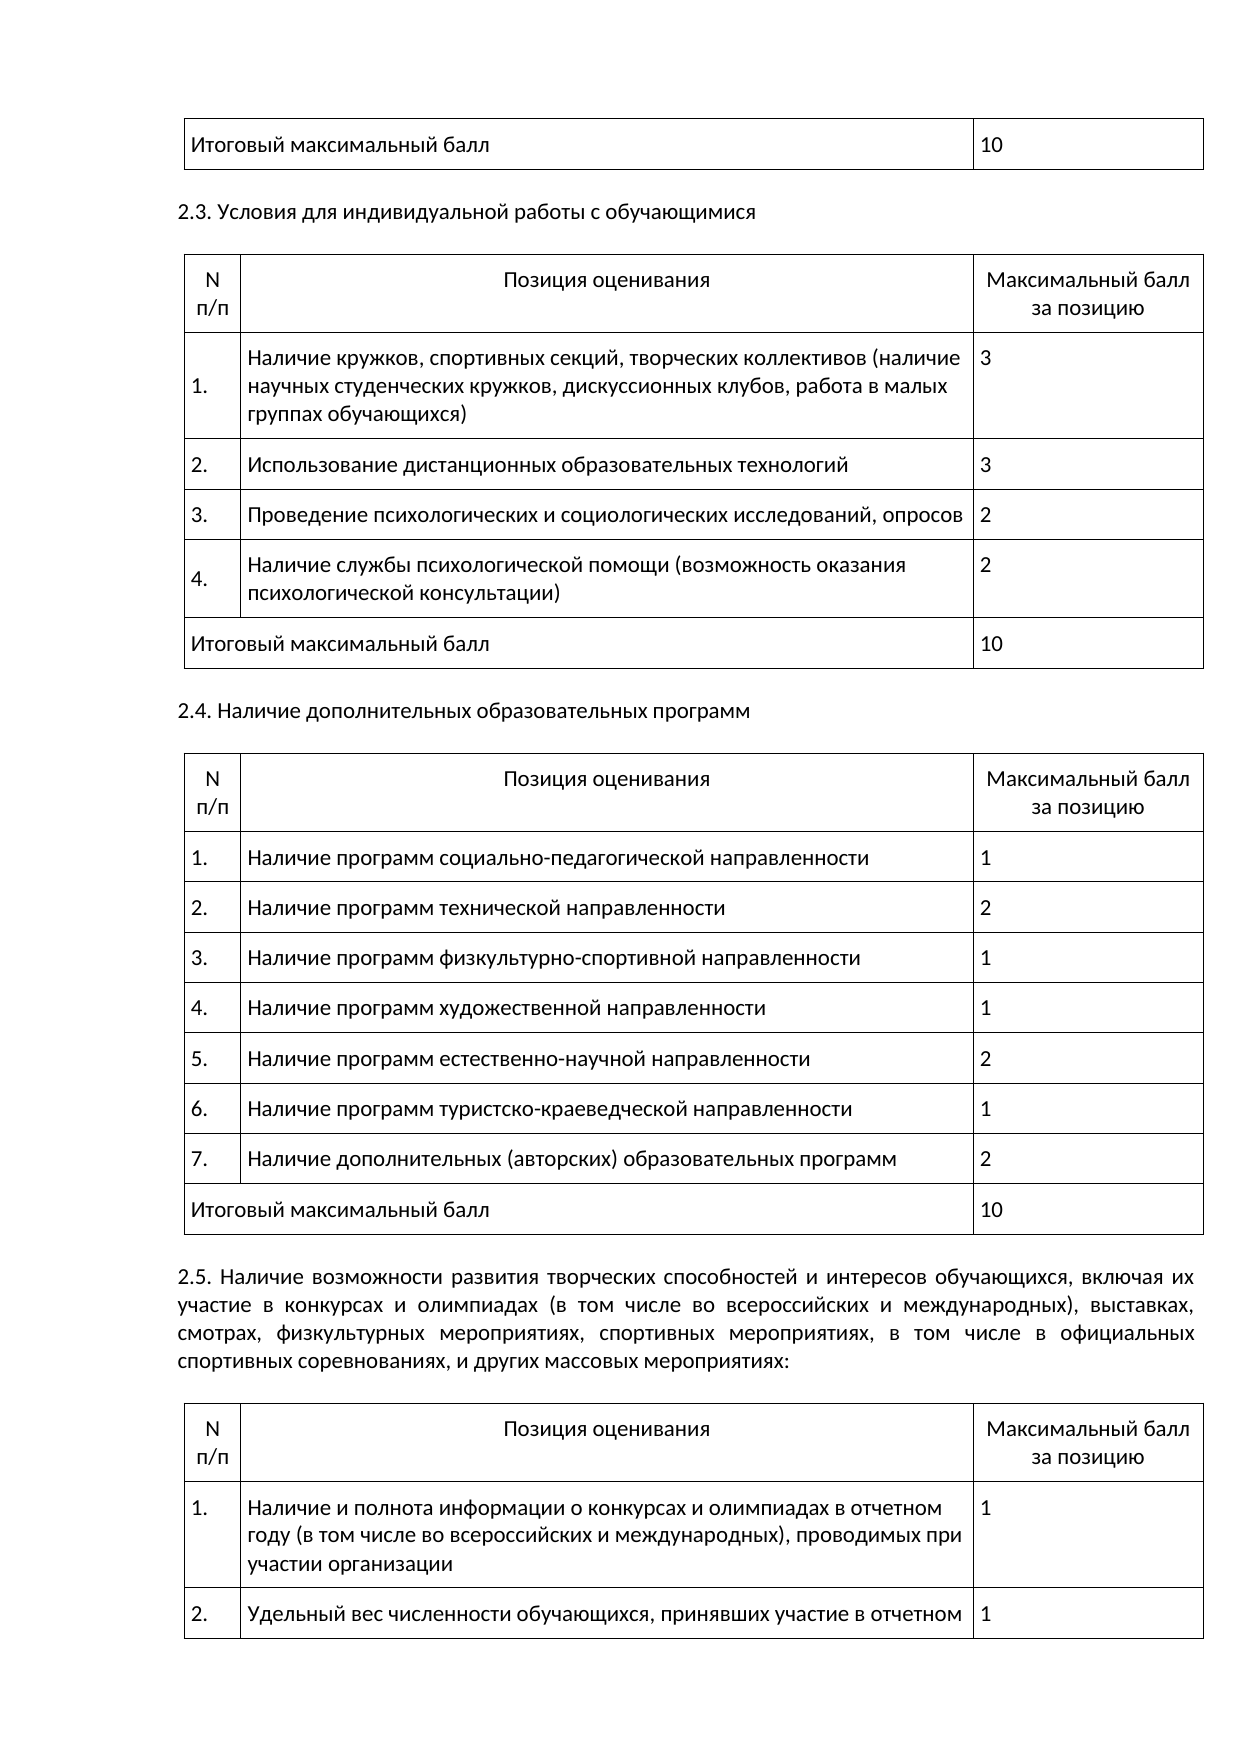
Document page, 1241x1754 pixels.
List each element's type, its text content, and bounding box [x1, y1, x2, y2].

table_cell 1 [974, 1588, 1203, 1638]
table_cell Наличие кружков, спортивных секций, творческих коллективов (наличие научных студенческих кружков, дискуссионных клубов, работа в малых группах обучающихся) [241, 333, 973, 438]
table_cell Итоговый максимальный балл [185, 618, 973, 667]
table_cell Наличие программ естественно-научной направленности [241, 1033, 973, 1082]
table_cell Наличие программ социально-педагогической направленности [241, 832, 973, 881]
table_header Максимальный балл за позицию [974, 1404, 1203, 1481]
table_cell 2. [185, 882, 240, 932]
table_cell Наличие дополнительных (авторских) образовательных программ [241, 1134, 973, 1183]
table_cell 6. [185, 1084, 240, 1133]
table_cell Наличие программ физкультурно-спортивной направленности [241, 933, 973, 982]
table_header Позиция оценивания [241, 1404, 973, 1481]
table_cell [241, 1588, 973, 1638]
table_cell 2 [974, 540, 1203, 617]
table_cell 7. [185, 1134, 240, 1183]
table_header Позиция оценивания [241, 255, 973, 332]
table_cell 1. [185, 832, 240, 881]
table_cell Наличие и полнота информации о конкурсах и олимпиадах в отчетном году (в том числе во всероссийских и международных), проводимых при участии организации [241, 1482, 973, 1587]
table_cell 5. [185, 1033, 240, 1082]
table_cell Наличие программ туристско-краеведческой направленности [241, 1084, 973, 1133]
table_cell 1 [974, 933, 1203, 982]
text 2.5. Наличие возможности развития творческих способностей и интересов обучающихся, включая их участие в конкурсах и олимпиадах (в том числе во всероссийских и международных), выставках, смотрах, физкультурных мероприятиях, спортивных мероприятиях, в том числе в официальных спортивных соревнованиях, и других массовых мероприятиях: [177, 1262, 1196, 1374]
table_cell 2 [974, 1033, 1203, 1082]
table_cell 1 [974, 1084, 1203, 1133]
table_cell 1. [185, 1482, 240, 1587]
table_cell 4. [185, 540, 240, 617]
table_header N п/п [185, 754, 240, 831]
table_cell Итоговый максимальный балл [185, 119, 973, 168]
table_cell 3 [974, 333, 1203, 438]
table_cell 1 [974, 983, 1203, 1032]
table_cell 2 [974, 490, 1203, 539]
table_cell 1. [185, 333, 240, 438]
table_header Максимальный балл за позицию [974, 754, 1203, 831]
table_cell 1 [974, 1482, 1203, 1587]
table_cell 10 [974, 618, 1203, 667]
table_cell Наличие программ художественной направленности [241, 983, 973, 1032]
table_cell 4. [185, 983, 240, 1032]
table_cell Использование дистанционных образовательных технологий [241, 439, 973, 488]
table_cell Итоговый максимальный балл [185, 1184, 973, 1233]
text 2.3. Условия для индивидуальной работы с обучающимися [177, 197, 1196, 226]
table_cell 10 [974, 1184, 1203, 1233]
table_cell Наличие службы психологической помощи (возможность оказания психологической консультации) [241, 540, 973, 617]
table_header N п/п [185, 255, 240, 332]
table_cell Проведение психологических и социологических исследований, опросов [241, 490, 973, 539]
table_cell Наличие программ технической направленности [241, 882, 973, 932]
table_cell 3. [185, 933, 240, 982]
table_cell 2 [974, 882, 1203, 932]
table_cell 1 [974, 832, 1203, 881]
table_cell 2. [185, 1588, 240, 1638]
table_cell 2. [185, 439, 240, 488]
table_header Позиция оценивания [241, 754, 973, 831]
table_cell 3. [185, 490, 240, 539]
text 2.4. Наличие дополнительных образовательных программ [177, 697, 1196, 724]
table_cell 10 [974, 119, 1203, 168]
table_header Максимальный балл за позицию [974, 255, 1203, 332]
table_header N п/п [185, 1404, 240, 1481]
table_cell 3 [974, 439, 1203, 488]
table_cell 2 [974, 1134, 1203, 1183]
